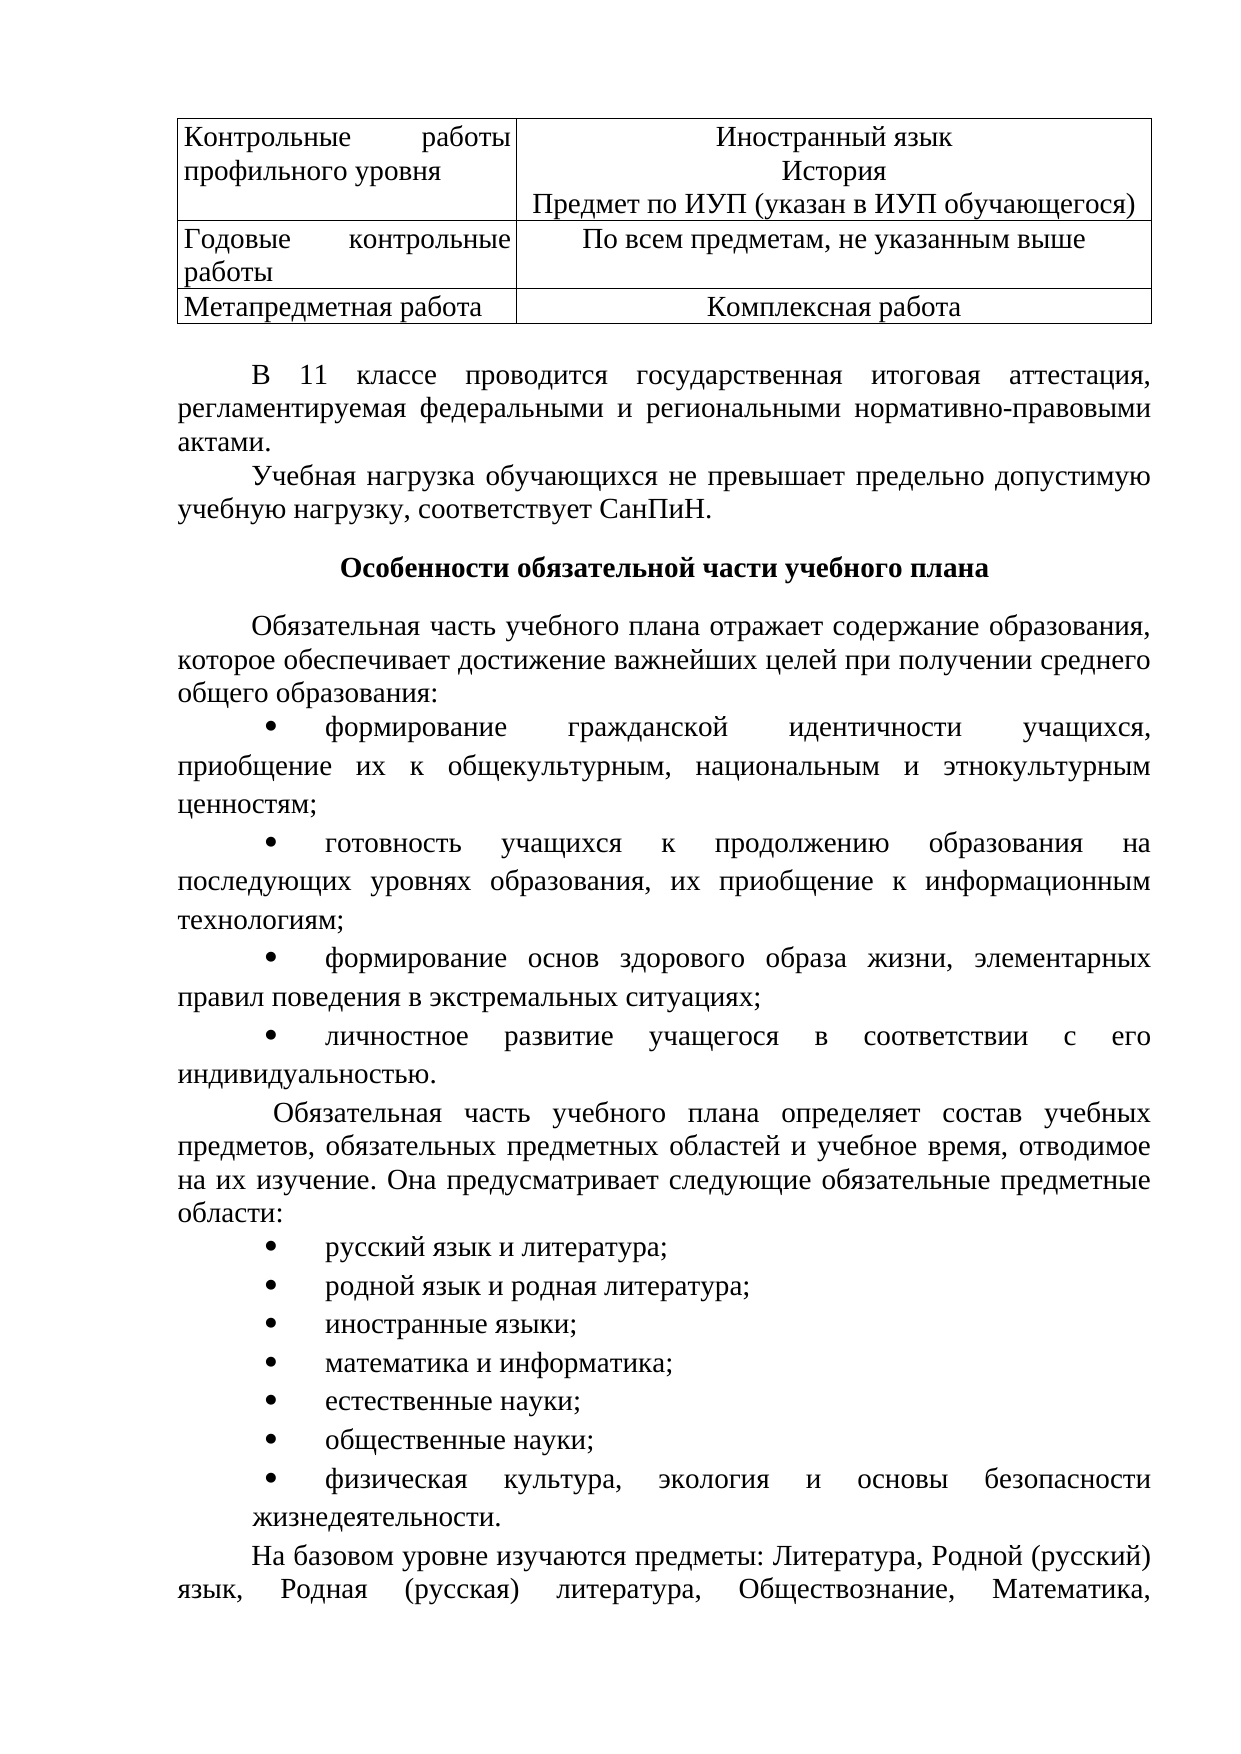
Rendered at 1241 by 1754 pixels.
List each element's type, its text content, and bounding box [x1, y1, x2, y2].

list формирование основ здорового образа жизни, элементарных правил поведения в экстремальных ситуациях; [177, 940, 1152, 1013]
list русский язык и литература; [252, 1229, 1152, 1263]
table_cell Иностранный язык История Предмет по ИУП (указан в ИУП обучающегося) [517, 119, 1151, 220]
list естественные науки; [252, 1383, 1152, 1417]
table_cell Комплексная работа [517, 289, 1151, 322]
subtitle Особенности обязательной части учебного плана [177, 550, 1152, 583]
text В 11 классе проводится государственная итоговая аттестация, регламентируемая федеральными и региональными нормативно-правовыми актами. [177, 357, 1152, 458]
list формирование гражданской идентичности учащихся, приобщение их к общекультурным, национальным и этнокультурным ценностям; [177, 709, 1152, 820]
list общественные науки; [252, 1422, 1152, 1456]
list иностранные языки; [252, 1306, 1152, 1340]
list личностное развитие учащегося в соответствии с его индивидуальностью. [177, 1018, 1152, 1090]
text Учебная нагрузка обучающихся не превышает предельно допустимую учебную нагрузку, соответствует СанПиН. [177, 458, 1152, 525]
text Обязательная часть учебного плана определяет состав учебных предметов, обязательных предметных областей и учебное время, отводимое на их изучение. Она предусматривает следующие обязательные предметные области: [177, 1095, 1152, 1229]
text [177, 1538, 1152, 1605]
table_cell Метапредметная работа [178, 289, 516, 322]
table_cell Годовые контрольные работы [178, 221, 516, 288]
text Обязательная часть учебного плана отражает содержание образования, которое обеспечивает достижение важнейших целей при получении среднего общего образования: [177, 608, 1152, 709]
list математика и информатика; [252, 1345, 1152, 1378]
list физическая культура, экология и основы безопасности жизнедеятельности. [252, 1461, 1152, 1533]
table_cell По всем предметам, не указанным выше [517, 221, 1151, 288]
list готовность учащихся к продолжению образования на последующих уровнях образования, их приобщение к информационным технологиям; [177, 825, 1152, 935]
table_cell Контрольные работы профильного уровня [178, 119, 516, 220]
list родной язык и родная литература; [252, 1268, 1152, 1301]
